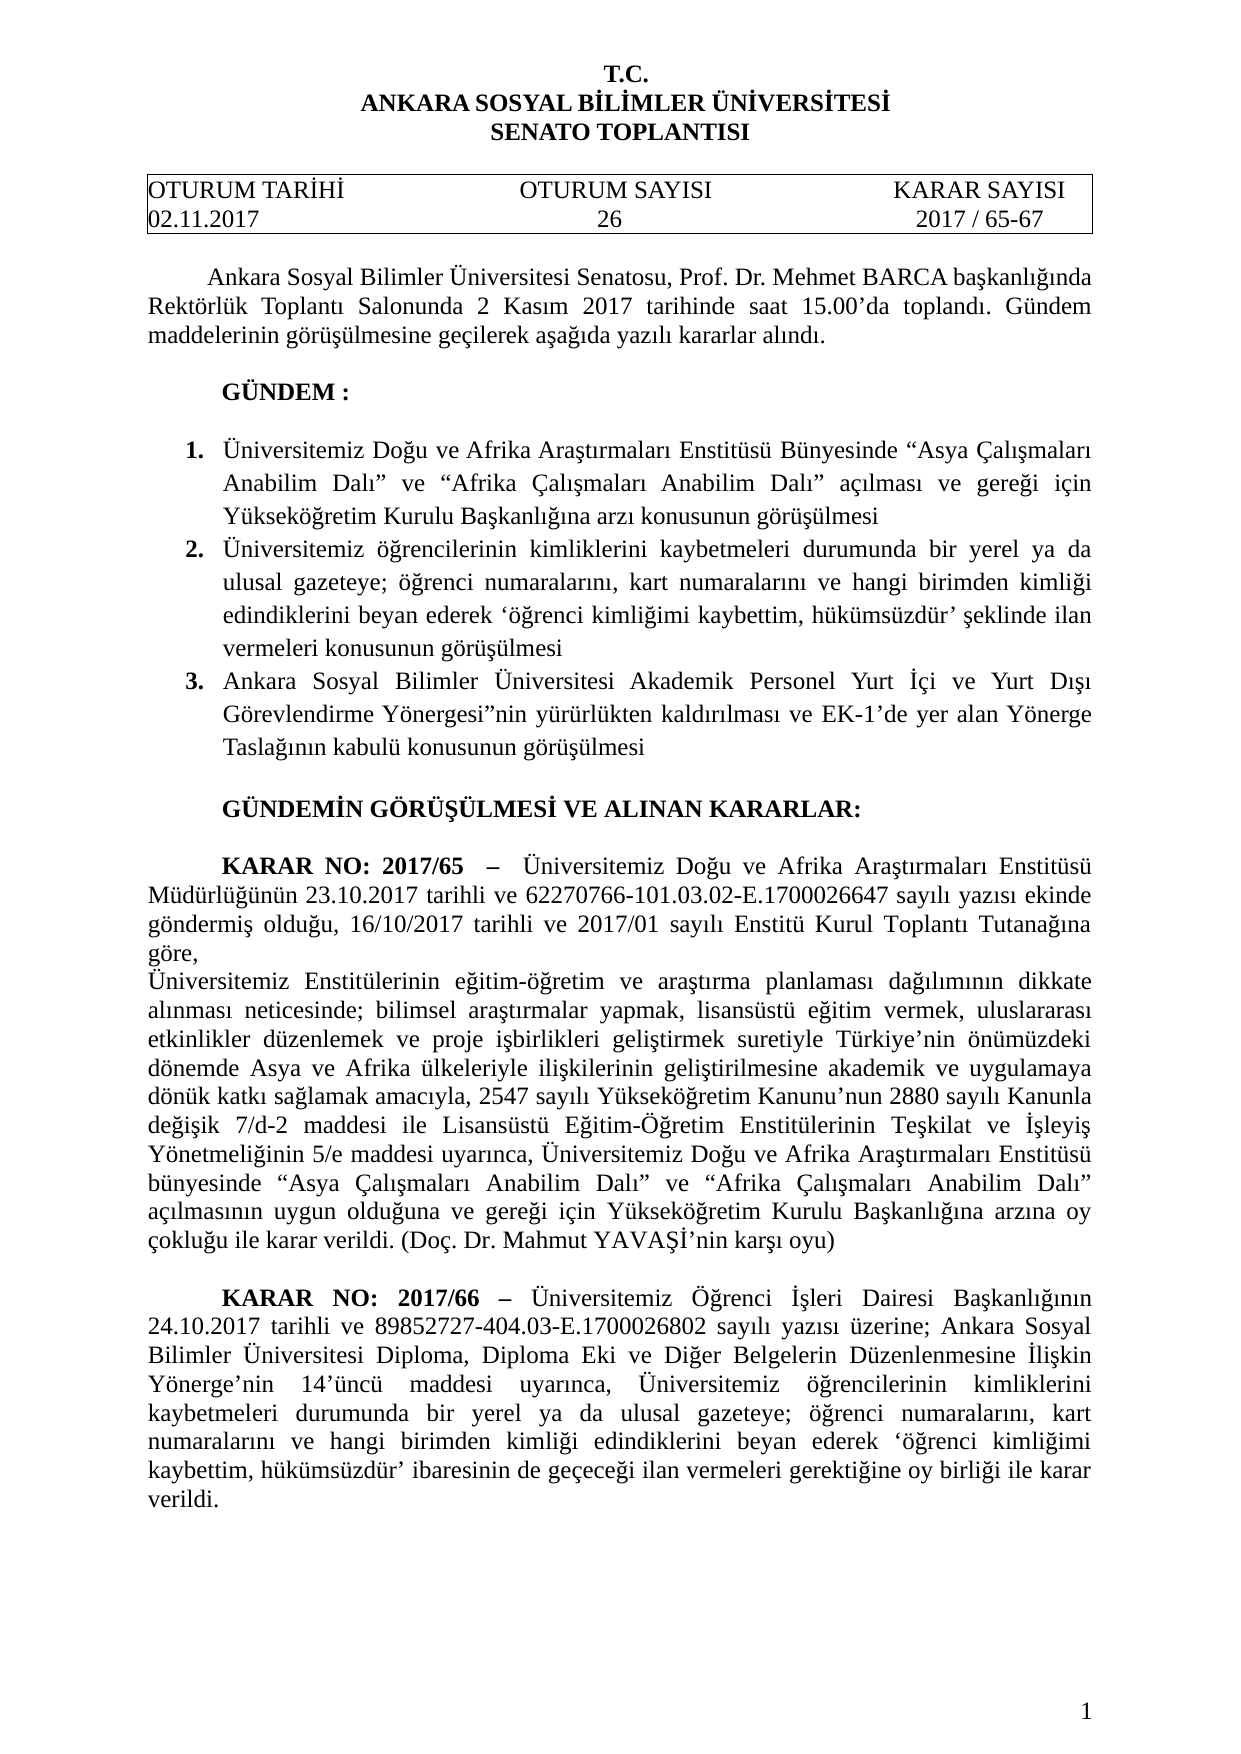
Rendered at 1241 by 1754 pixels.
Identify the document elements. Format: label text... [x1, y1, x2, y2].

text Ankara Sosyal Bilimler Üniversitesi Senatosu, Prof. Dr. Mehmet BARCA başkanlığında Rektörlük Toplantı Salonunda 2 Kasım 2017 tarihinde saat 15.00’da toplandı. Gündem maddelerinin görüşülmesine geçilerek aşağıda yazılı kararlar alındı. [148, 262, 1092, 349]
text KARAR NO: 2017/65 – Üniversitemiz Doğu ve Afrika Araştırmaları Enstitüsü Müdürlüğünün 23.10.2017 tarihli ve 62270766-101.03.02-E.1700026647 sayılı yazısı ekinde göndermiş olduğu, 16/10/2017 tarihli ve 2017/01 sayılı Enstitü Kurul Toplantı Tutanağına göre, [148, 851, 1092, 966]
text GÜNDEMİN GÖRÜŞÜLMESİ VE ALINAN KARARLAR: [148, 794, 1092, 823]
list Ankara Sosyal Bilimler Üniversitesi Akademik Personel Yurt İçi ve Yurt Dışı Görevlendirme Yönergesi”nin yürürlükten kaldırılması ve EK-1’de yer alan Yönerge Taslağının kabulü konusunun görüşülmesi [185, 666, 1092, 761]
text GÜNDEM : [148, 377, 1092, 406]
list Üniversitemiz öğrencilerinin kimliklerini kaybetmeleri durumunda bir yerel ya da ulusal gazeteye; öğrenci numaralarını, kart numaralarını ve hangi birimden kimliği edindiklerini beyan ederek ‘öğrenci kimliğimi kaybettim, hükümsüzdür’ şeklinde ilan vermeleri konusunun görüşülmesi [185, 534, 1092, 662]
list Üniversitemiz Doğu ve Afrika Araştırmaları Enstitüsü Bünyesinde “Asya Çalışmaları Anabilim Dalı” ve “Afrika Çalışmaları Anabilim Dalı” açılması ve gereği için Yükseköğretim Kurulu Başkanlığına arzı konusunun görüşülmesi [185, 435, 1092, 530]
text KARAR NO: 2017/66 – Üniversitemiz Öğrenci İşleri Dairesi Başkanlığının 24.10.2017 tarihli ve 89852727-404.03-E.1700026802 sayılı yazısı üzerine; Ankara Sosyal Bilimler Üniversitesi Diploma, Diploma Eki ve Diğer Belgelerin Düzenlenmesine İlişkin Yönerge’nin 14’üncü maddesi uyarınca, Üniversitemiz öğrencilerinin kimliklerini kaybetmeleri durumunda bir yerel ya da ulusal gazeteye; öğrenci numaralarını, kart numaralarını ve hangi birimden kimliği edindiklerini beyan ederek ‘öğrenci kimliğimi kaybettim, hükümsüzdür’ ibaresinin de geçeceği ilan vermeleri gerektiğine oy birliği ile karar verildi. [148, 1283, 1092, 1513]
text Üniversitemiz Enstitülerinin eğitim-öğretim ve araştırma planlaması dağılımının dikkate alınması neticesinde; bilimsel araştırmalar yapmak, lisansüstü eğitim vermek, uluslararası etkinlikler düzenlemek ve proje işbirlikleri geliştirmek suretiyle Türkiye’nin önümüzdeki dönemde Asya ve Afrika ülkeleriyle ilişkilerinin geliştirilmesine akademik ve uygulamaya dönük katkı sağlamak amacıyla, 2547 sayılı Yükseköğretim Kanunu’nun 2880 sayılı Kanunla değişik 7/d-2 maddesi ile Lisansüstü Eğitim-Öğretim Enstitülerinin Teşkilat ve İşleyiş Yönetmeliğinin 5/e maddesi uyarınca, Üniversitemiz Doğu ve Afrika Araştırmaları Enstitüsü bünyesinde “Asya Çalışmaları Anabilim Dalı” ve “Afrika Çalışmaları Anabilim Dalı” açılmasının uygun olduğuna ve gereği için Yükseköğretim Kurulu Başkanlığına arzına oy çokluğu ile karar verildi. (Doç. Dr. Mahmut YAVAŞİ’nin karşı oyu) [148, 966, 1092, 1254]
